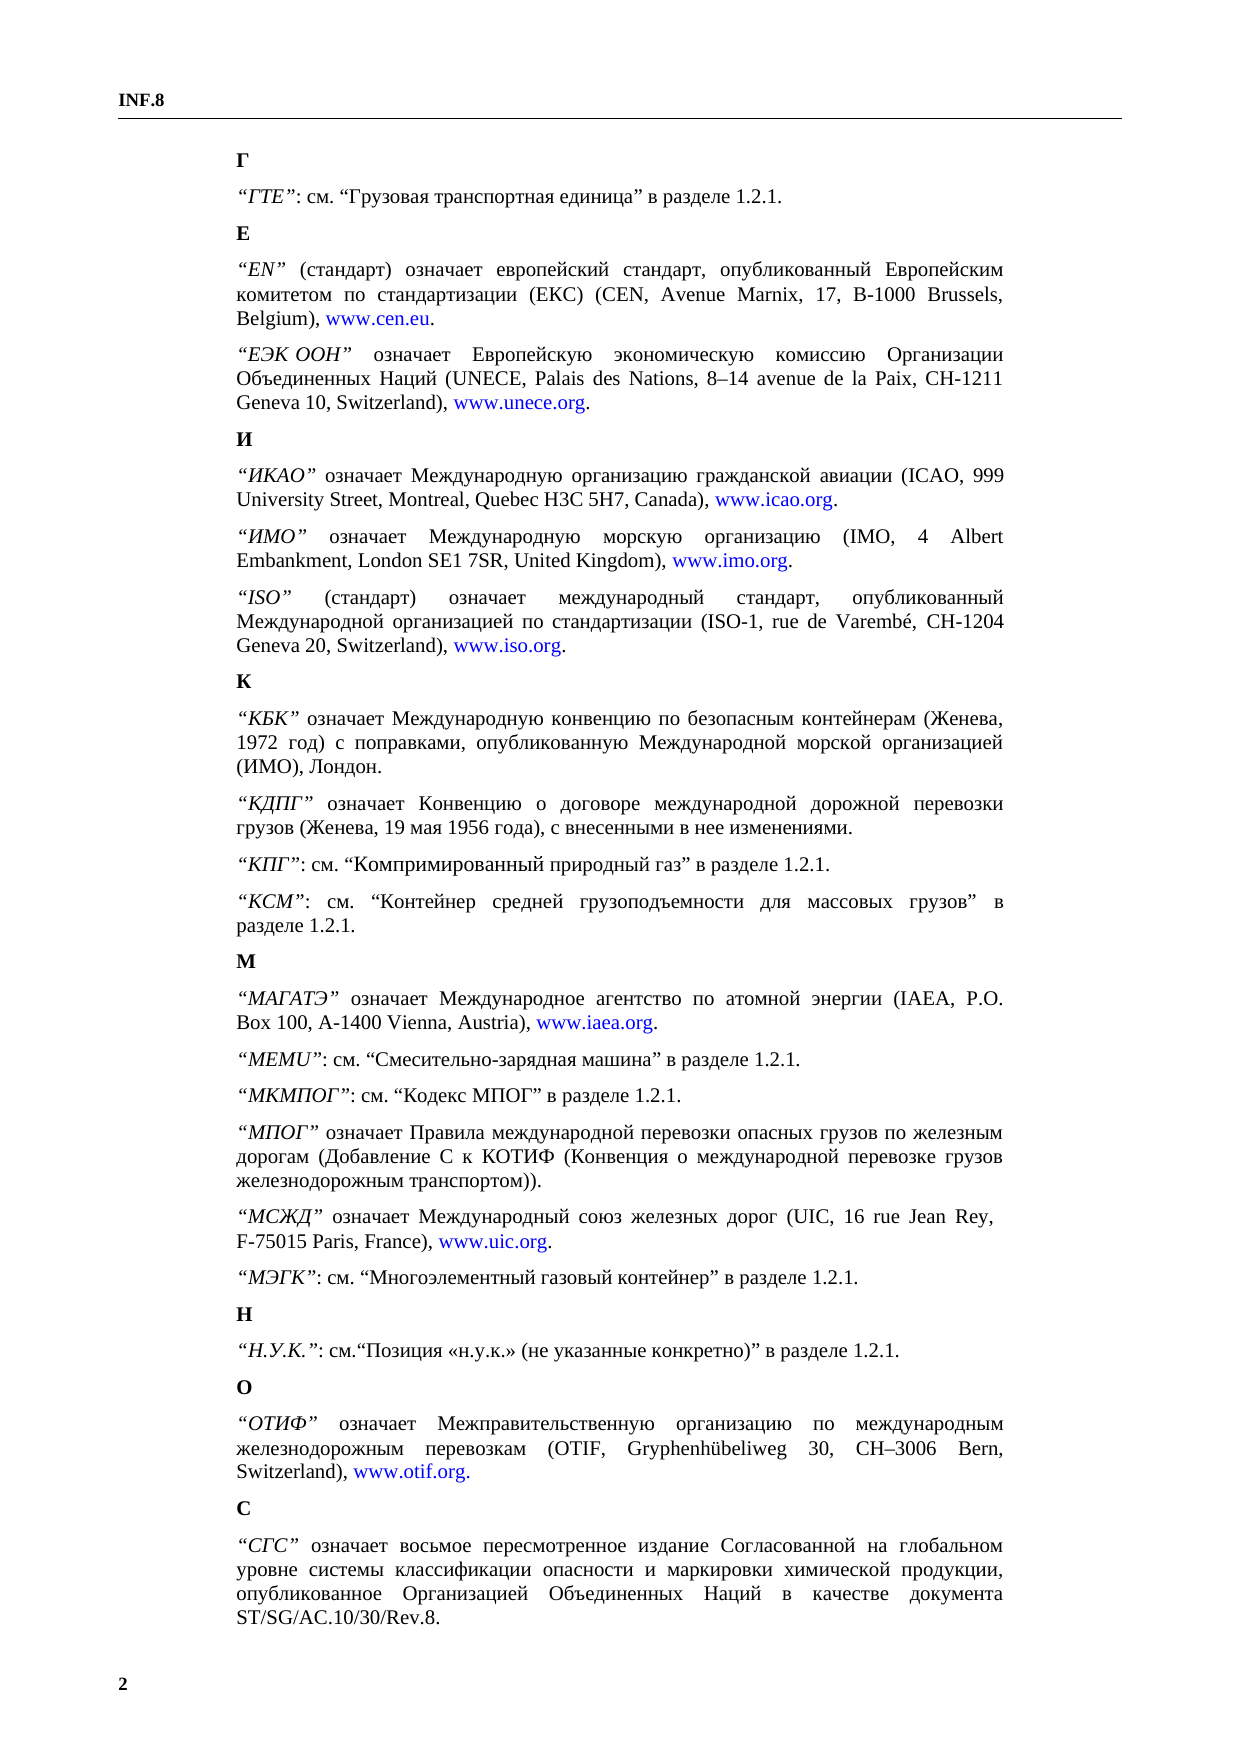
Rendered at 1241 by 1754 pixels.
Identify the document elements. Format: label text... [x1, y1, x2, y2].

text “MEMU”: см. “Cмесительно-зарядная машина” в разделе 1.2.1. [236, 1047, 1004, 1071]
text “ОТИФ” означает Межправительственную организацию по международным железнодорожным перевозкам (OTIF, Gryphenhübeliweg 30, CH–3006 Bern, Switzerland), www.otif.org. [236, 1411, 1004, 1483]
text Н [236, 1302, 1004, 1326]
text “КБК” означает Международную конвенцию по безопасным контейнерам (Женева, 1972 год) с поправками, опубликованную Международной морской организацией (ИМО), Лондон. [236, 706, 1004, 778]
text “МАГАТЭ” означает Международное агентство по атомной энергии (IAEA, P.O. Box 100, A-1400 Vienna, Austria), www.iaea.org. [236, 986, 1004, 1034]
text С [236, 1496, 1004, 1520]
text “ИКАО” означает Международную организацию гражданской авиации (ICAO, 999 University Street, Montreal, Quebec H3C 5H7, Canada), www.icao.org. [236, 463, 1004, 511]
text К [236, 669, 1004, 693]
text “EN” (стандарт) означает европейский стандарт, опубликованный Европейским комитетом по стандартизации (ЕКС) (CEN, Avenue Marnix, 17, B-1000 Brussels, Belgium), www.cen.eu. [236, 257, 1004, 329]
text “КДПГ” означает Конвенцию о договоре международной дорожной перевозки грузов (Женева, 19 мая 1956 года), с внесенными в нее изменениями. [236, 791, 1004, 839]
text И [236, 427, 1004, 451]
text Г [236, 148, 1004, 172]
text “МЭГК”: см. “Многоэлементный газовый контейнер” в разделе 1.2.1. [236, 1265, 1004, 1289]
text “МПОГ” означает Правила международной перевозки опасных грузов по железным дорогам (Добавление С к КОТИФ (Конвенция о международной перевозке грузов железнодорожным транспортом)). [236, 1120, 1004, 1192]
text “МКМПОГ”: см. “Кодекс МПОГ” в разделе 1.2.1. [236, 1083, 1004, 1107]
text “Н.У.К.”: см.“Позиция «н.у.к.» (не указанные конкретно)” в разделе 1.2.1. [236, 1338, 1004, 1362]
text “ИМО” означает Международную морскую организацию (IMO, 4 Albert Embankment, London SE1 7SR, United Kingdom), www.imo.org. [236, 524, 1004, 572]
text “ГТЕ”: см. “Грузовая транспортная единица” в разделе 1.2.1. [236, 184, 1004, 208]
text Е [236, 221, 1004, 245]
text “ISO” (стандарт) означает международный стандарт, опубликованный Международной организацией по стандартизации (ISO-1, rue de Varembé, CH-1204 Geneva 20, Switzerland), www.iso.org. [236, 584, 1004, 657]
text “ЕЭК ООН” означает Европейскую экономическую комиссию Организации Объединенных Наций (UNECE, Palais des Nations, 8–14 avenue de la Paix, CH-1211 Geneva 10, Switzerland), www.unece.org. [236, 342, 1004, 414]
text М [236, 949, 1004, 973]
text “КПГ”: см. “Компримированный природный газ” в разделе 1.2.1. [236, 851, 1004, 876]
text “СГС” означает восьмое пересмотренное издание Согласованной на глобальном уровне системы классификации опасности и маркировки химической продукции, опубликованное Организацией Объединенных Наций в качестве документа ST/SG/AC.10/30/Rev.8. [236, 1533, 1004, 1629]
text О [236, 1375, 1004, 1399]
text “МСЖД” означает Международный союз железных дорог (UIC, 16 rue Jean Rey, F-75015 Paris, France), www.uic.org. [236, 1204, 1004, 1253]
text “КСМ”: см. “Контейнер средней грузоподъемности для массовых грузов” в разделе 1.2.1. [236, 889, 1004, 937]
